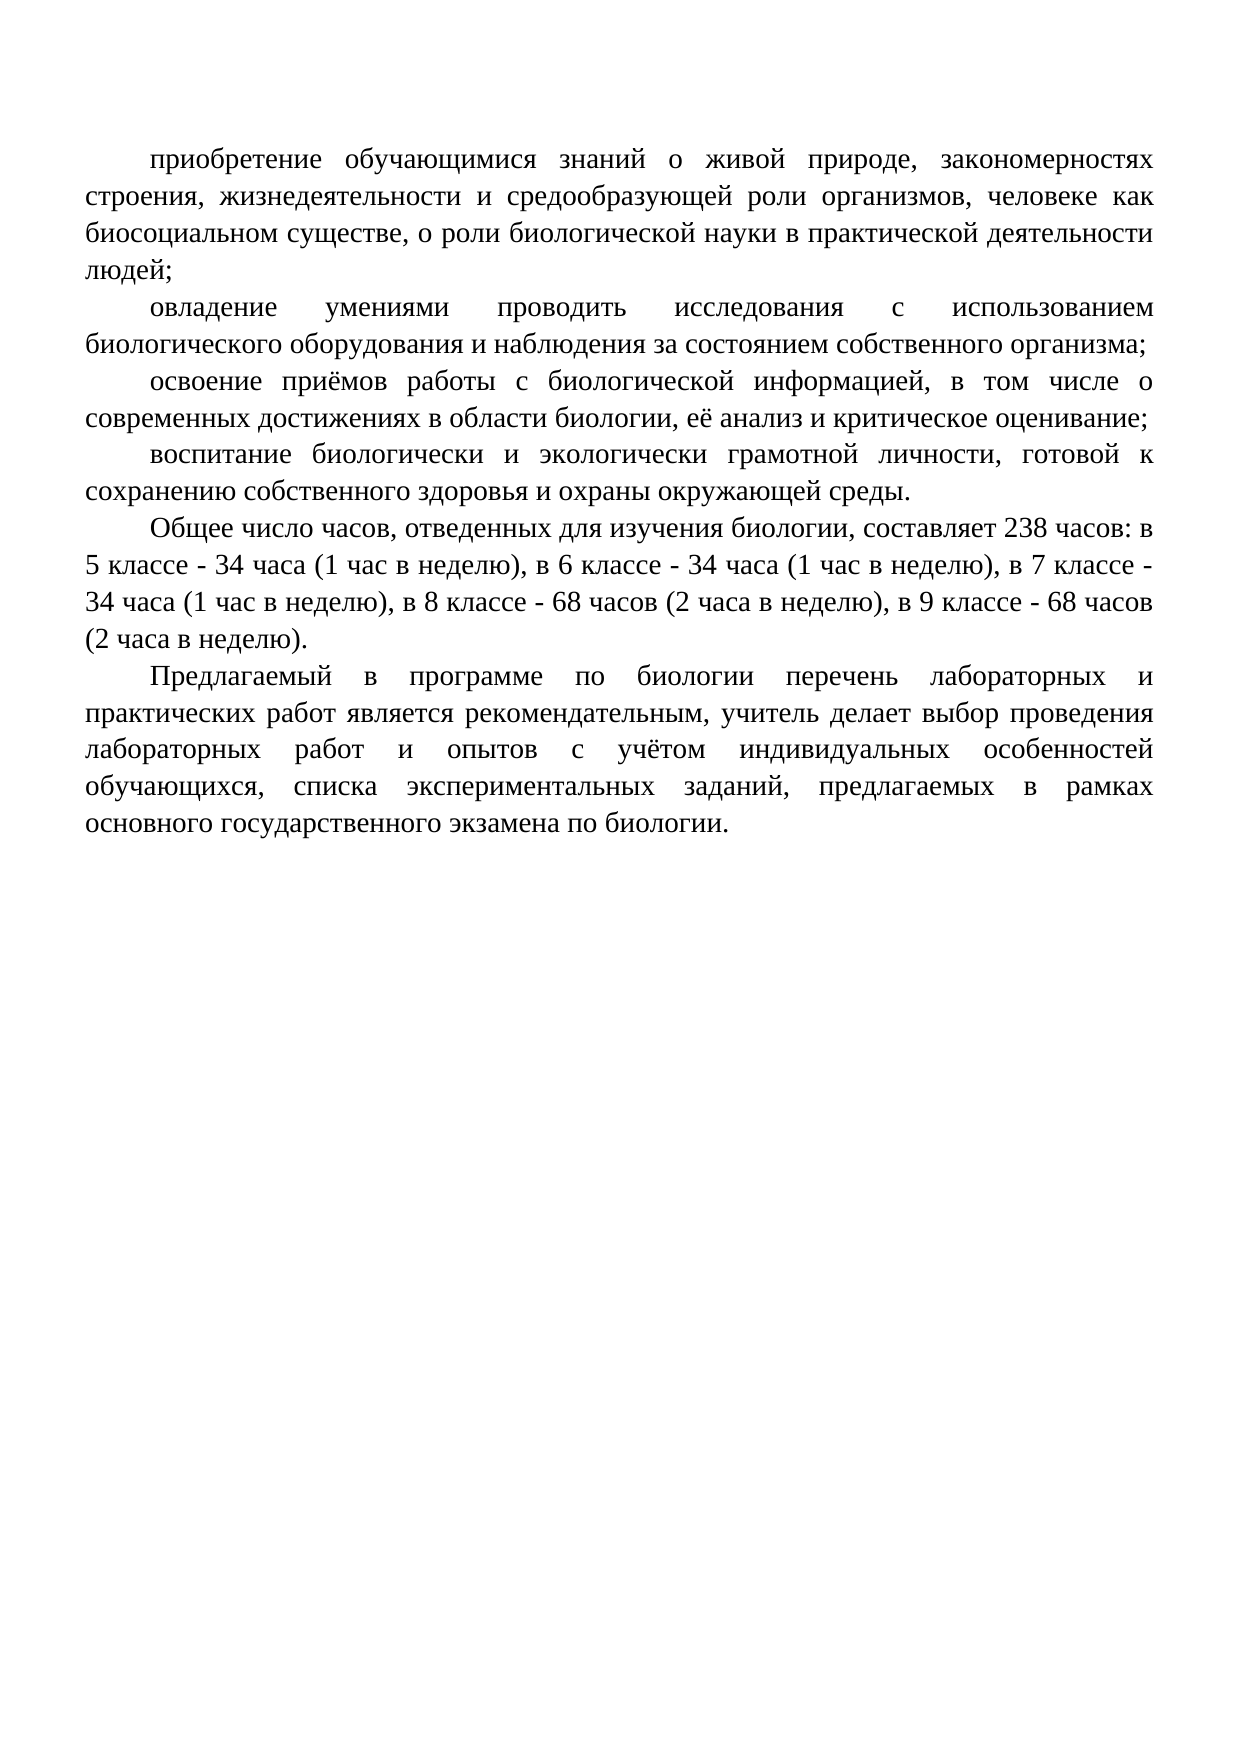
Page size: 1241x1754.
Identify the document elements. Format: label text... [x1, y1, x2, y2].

text овладение умениями проводить исследования с использованием биологического оборудования и наблюдения за состоянием собственного организма; [85, 289, 1155, 359]
text приобретение обучающимися знаний о живой природе, закономерностях строения, жизнедеятельности и средообразующей роли организмов, человеке как биосоциальном существе, о роли биологической науки в практической деятельности людей; [85, 142, 1155, 286]
text освоение приёмов работы с биологической информацией, в том числе о современных достижениях в области биологии, её анализ и критическое оценивание; [85, 363, 1155, 433]
text Предлагаемый в программе по биологии перечень лабораторных и практических работ является рекомендательным, учитель делает выбор проведения лабораторных работ и опытов с учётом индивидуальных особенностей обучающихся, списка экспериментальных заданий, предлагаемых в рамках основного государственного экзамена по биологии. [85, 658, 1155, 839]
text Общее число часов, отведенных для изучения биологии, составляет 238 часов: в 5 классе - 34 часа (1 час в неделю), в 6 классе - 34 часа (1 час в неделю), в 7 классе - 34 часа (1 час в неделю), в 8 классе - 68 часов (2 часа в неделю), в 9 классе - 68 часов (2 часа в неделю). [85, 510, 1155, 654]
text воспитание биологически и экологически грамотной личности, готовой к сохранению собственного здоровья и охраны окружающей среды. [85, 437, 1155, 507]
